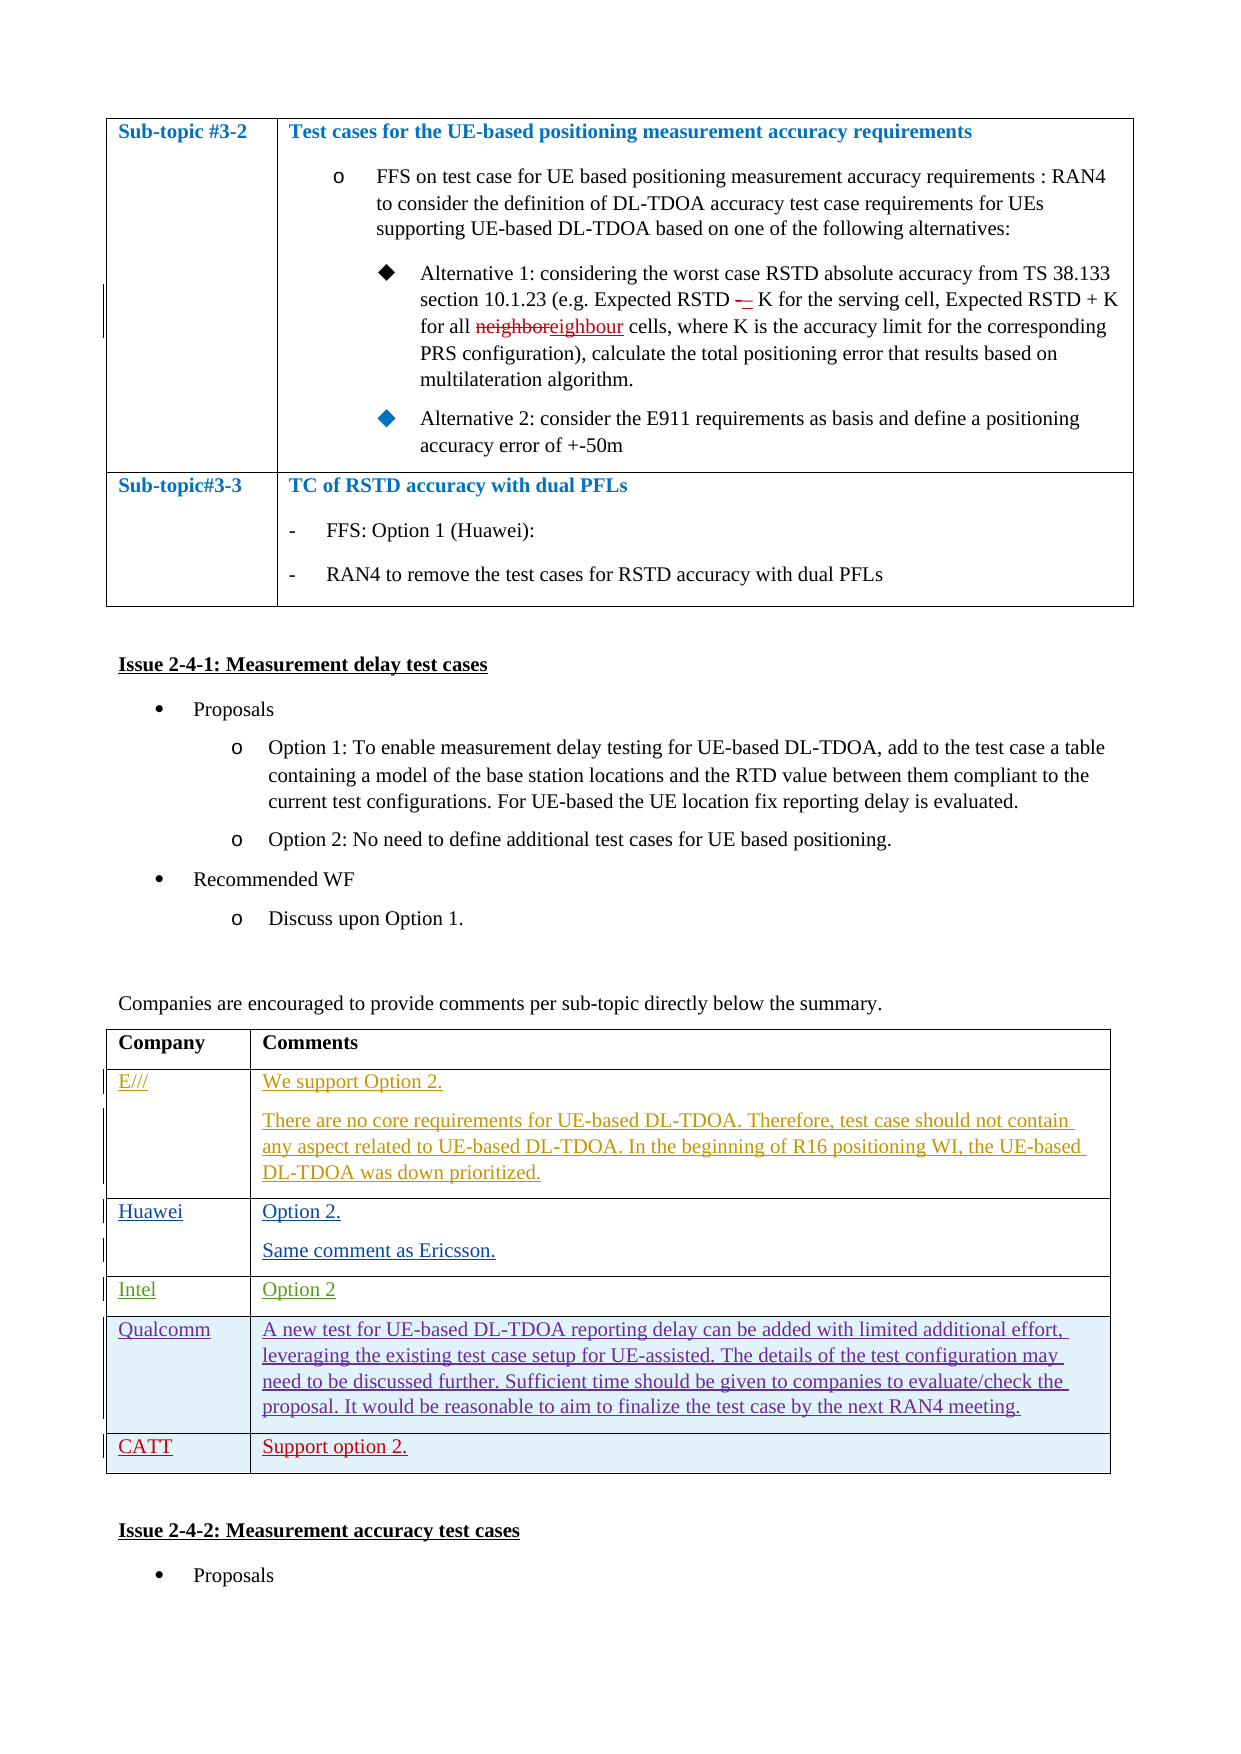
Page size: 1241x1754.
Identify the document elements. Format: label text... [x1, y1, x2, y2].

table_cell [107, 1199, 250, 1276]
list Discuss upon Option 1. [231, 906, 1122, 931]
list Recommended WF [156, 867, 1122, 891]
table_cell [251, 1070, 1110, 1198]
table_cell [107, 1070, 250, 1198]
text Issue 2-4-2: Measurement accuracy test cases [118, 1518, 1122, 1542]
list Proposals [156, 1563, 1122, 1587]
table_header Company [107, 1030, 250, 1068]
table_cell Sub-topic #3-2 [107, 119, 277, 472]
list Option 1: To enable measurement delay testing for UE-based DL-TDOA, add to the test case a table containing a model of the base station locations and the RTD value between them compliant to the current test configurations. For UE-based the UE location fix reporting delay is evaluated. [231, 735, 1122, 813]
list Option 2: No need to define additional test cases for UE based positioning. [231, 827, 1122, 853]
table_cell Sub-topic#3-3 [107, 473, 277, 606]
table_cell [107, 1277, 250, 1316]
table_cell [251, 1277, 1110, 1316]
table_header Comments [251, 1030, 1110, 1068]
text Companies are encouraged to provide comments per sub-topic directly below the summary. [118, 991, 1122, 1014]
table_cell Test cases for the UE-based positioning measurement accuracy requirements FFS on test case for UE based positioning measurement accuracy requirements : RAN4 to consider the definition of DL-TDOA accuracy test case requirements for UEs supporting UE-based DL-TDOA based on one of the following alternatives: Alternative 1: considering the worst case RSTD absolute accuracy from TS 38.133 section 10.1.23 (e.g. Expected RSTD K for the serving cell, Expected RSTD + K for all cells, where K is the accuracy limit for the corresponding PRS configuration), calculate the total positioning error that results based on multilateration algorithm. Alternative 2: consider the E911 requirements as basis and define a positioning accuracy error of +-50m [278, 119, 1133, 472]
list Proposals [156, 697, 1122, 721]
table_cell TC of RSTD accuracy with dual PFLs FFS: Option 1 (Huawei): RAN4 to remove the test cases for RSTD accuracy with dual PFLs [278, 473, 1133, 606]
text Issue 2-4-1: Measurement delay test cases [118, 652, 1122, 676]
table_cell [251, 1199, 1110, 1276]
